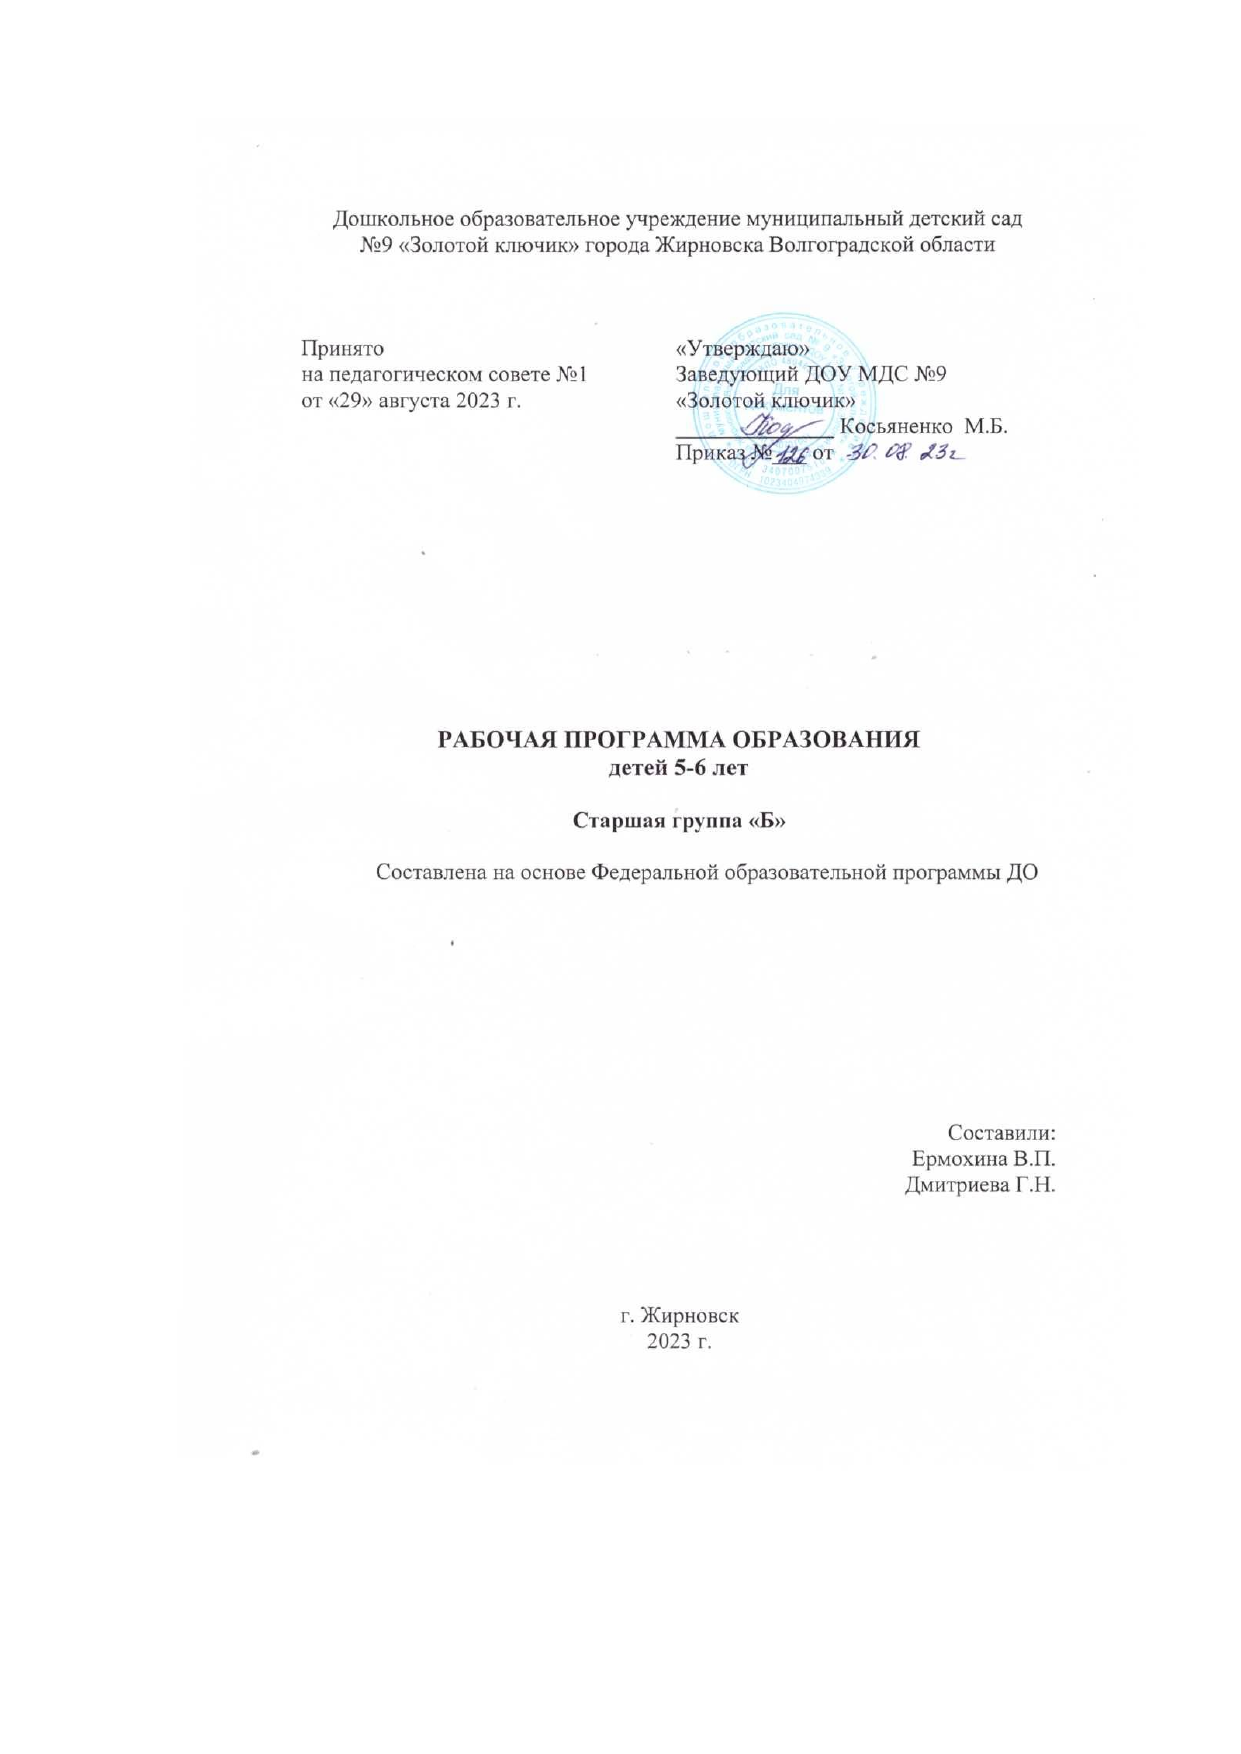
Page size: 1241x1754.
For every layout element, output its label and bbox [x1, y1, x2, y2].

picture [177, 118, 1152, 1478]
